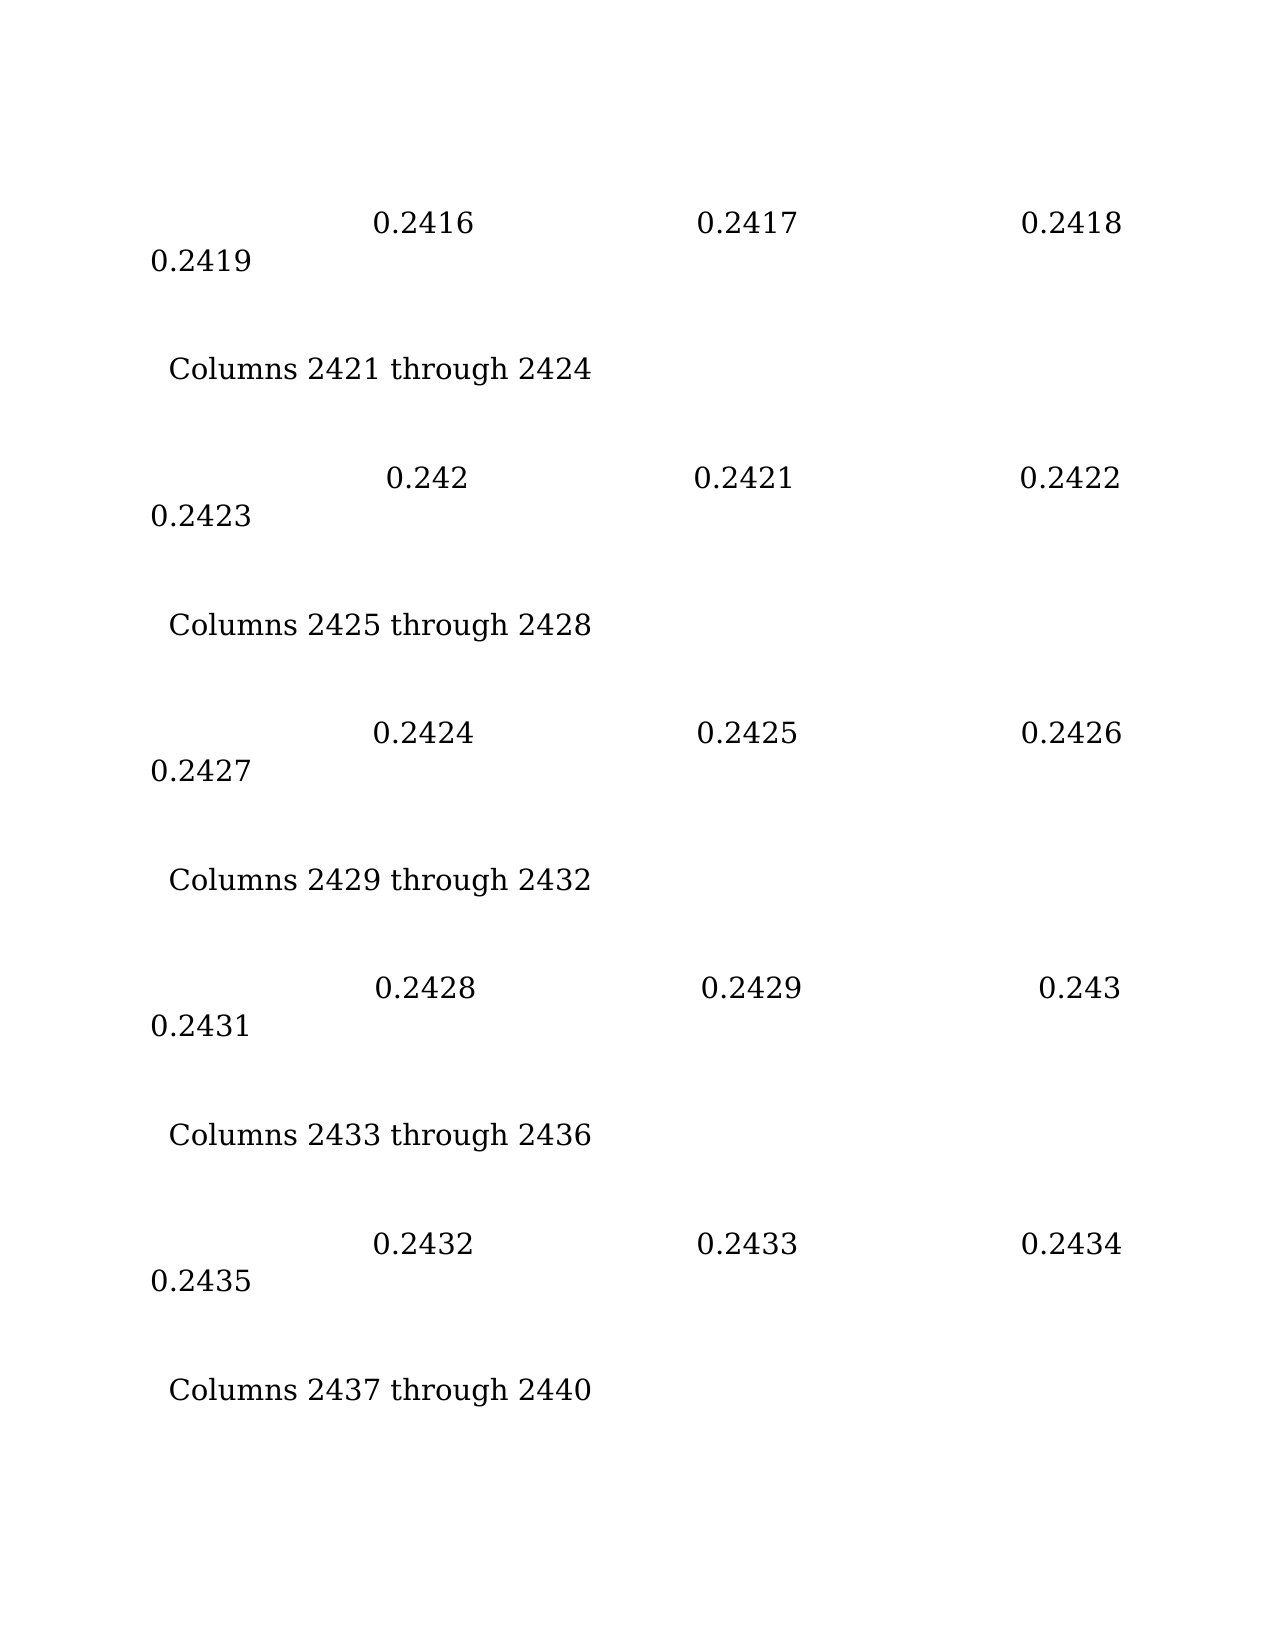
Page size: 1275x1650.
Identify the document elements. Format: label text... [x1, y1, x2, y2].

text Columns 2425 through 2428 [150, 606, 1125, 641]
text 0.2416 0.2417 0.2418 0.2419 [150, 204, 1125, 277]
text Columns 2421 through 2424 [150, 351, 1125, 386]
text Columns 2433 through 2436 [150, 1116, 1125, 1151]
text Columns 2437 through 2440 [150, 1372, 1125, 1407]
text 0.242 0.2421 0.2422 0.2423 [150, 459, 1125, 532]
text 0.2428 0.2429 0.243 0.2431 [150, 970, 1125, 1043]
text 0.2424 0.2425 0.2426 0.2427 [150, 715, 1125, 787]
text 0.2432 0.2433 0.2434 0.2435 [150, 1225, 1125, 1298]
text Columns 2429 through 2432 [150, 861, 1125, 896]
